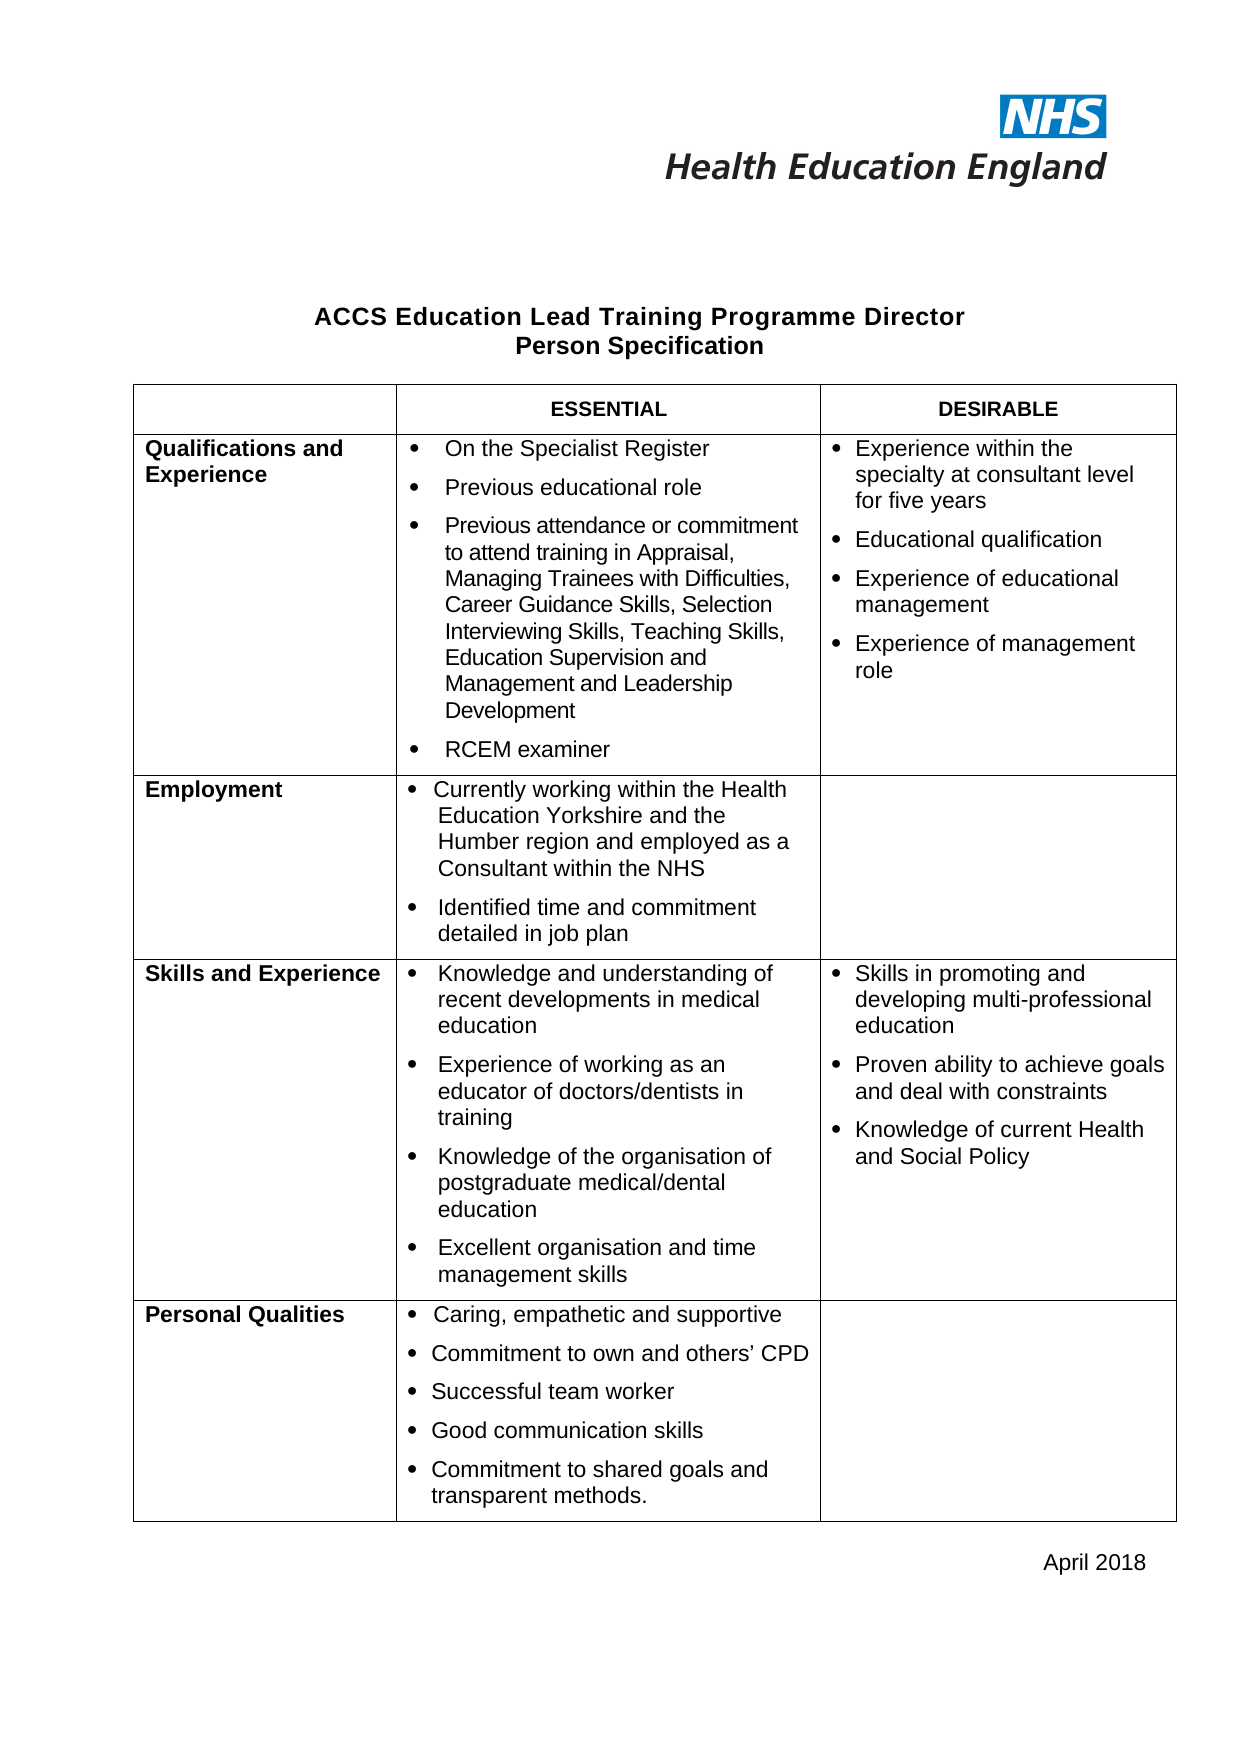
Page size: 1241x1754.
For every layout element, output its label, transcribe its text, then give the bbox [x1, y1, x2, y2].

table_cell Personal Qualities [134, 1301, 396, 1521]
table_cell Caring, empathetic and supportive Commitment to own and others’ CPD Successful team worker Good communication skills Commitment to shared goals and transparent methods. [397, 1301, 820, 1521]
table_cell [821, 1301, 1176, 1521]
table_header DESIRABLE [821, 385, 1176, 433]
table_cell Skills in promoting and developing multi-professional education Proven ability to achieve goals and deal with constraints Knowledge of current Health and Social Policy [821, 960, 1176, 1299]
text April 2018 [133, 1549, 1146, 1575]
table_cell Skills and Experience [134, 960, 396, 1299]
picture [0, 35, 1165, 217]
table_cell [821, 776, 1176, 959]
table_cell Knowledge and understanding of recent developments in medical education Experience of working as an educator of doctors/dentists in training Knowledge of the organisation of postgraduate medical/dental education Excellent organisation and time management skills [397, 960, 820, 1299]
table_header ESSENTIAL [397, 385, 820, 433]
table_cell Currently working within the Health Education Yorkshire and the Humber region and employed as a Consultant within the NHS Identified time and commitment detailed in job plan [397, 776, 820, 959]
text Person Specification [133, 331, 1147, 359]
text ACCS Education Lead Training Programme Director [133, 302, 1147, 331]
table_header [134, 385, 396, 433]
table_cell On the Specialist Register Previous educational role Previous attendance or commitment to attend training in Appraisal, Managing Trainees with Difficulties, Career Guidance Skills, Selection Interviewing Skills, Teaching Skills, Education Supervision and Management and Leadership Development RCEM examiner [397, 435, 820, 774]
table_cell Qualifications and Experience [134, 435, 396, 774]
table_cell Employment [134, 776, 396, 959]
table_cell Experience within the specialty at consultant level for five years Educational qualification Experience of educational management Experience of management role [821, 435, 1176, 774]
